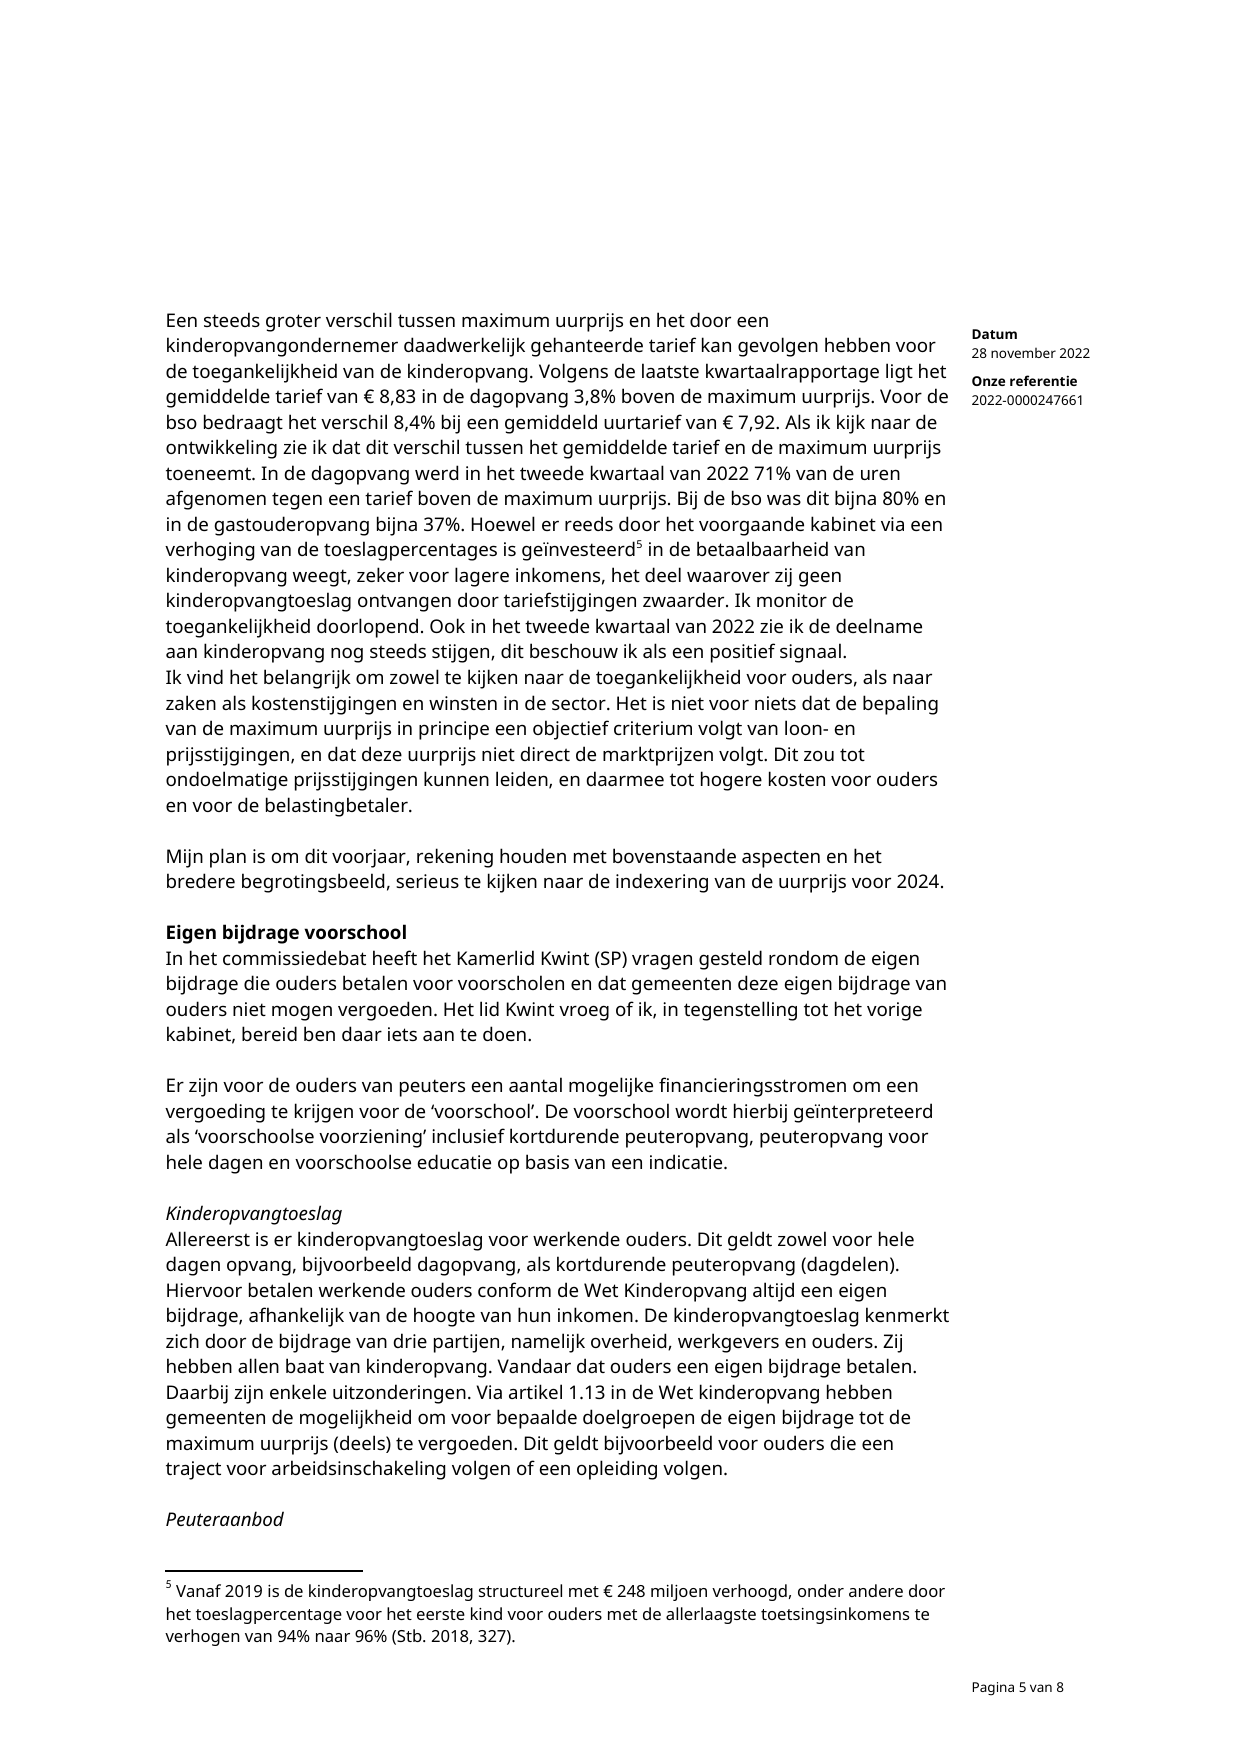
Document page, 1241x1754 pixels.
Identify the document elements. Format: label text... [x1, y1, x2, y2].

text Kinderopvangtoeslag [165, 1200, 951, 1226]
text Er zijn voor de ouders van peuters een aantal mogelijke financieringsstromen om een vergoeding te krijgen voor de ‘voorschool’. De voorschool wordt hierbij geïnterpreteerd als ‘voorschoolse voorziening’ inclusief kortdurende peuteropvang, peuteropvang voor hele dagen en voorschoolse educatie op basis van een indicatie. [165, 1073, 951, 1175]
text Eigen bijdrage voorschool [165, 919, 951, 945]
text Ik vind het belangrijk om zowel te kijken naar de toegankelijkheid voor ouders, als naar zaken als kostenstijgingen en winsten in de sector. Het is niet voor niets dat de bepaling van de maximum uurprijs in principe een objectief criterium volgt van loon- en prijsstijgingen, en dat deze uurprijs niet direct de marktprijzen volgt. Dit zou tot ondoelmatige prijsstijgingen kunnen leiden, en daarmee tot hogere kosten voor ouders en voor de belastingbetaler. [165, 664, 951, 817]
text Mijn plan is om dit voorjaar, rekening houden met bovenstaande aspecten en het bredere begrotingsbeeld, serieus te kijken naar de indexering van de uurprijs voor 2024. [165, 843, 951, 894]
text Allereerst is er kinderopvangtoeslag voor werkende ouders. Dit geldt zowel voor hele dagen opvang, bijvoorbeeld dagopvang, als kortdurende peuteropvang (dagdelen). Hiervoor betalen werkende ouders conform de Wet Kinderopvang altijd een eigen bijdrage, afhankelijk van de hoogte van hun inkomen. De kinderopvangtoeslag kenmerkt zich door de bijdrage van drie partijen, namelijk overheid, werkgevers en ouders. Zij hebben allen baat van kinderopvang. Vandaar dat ouders een eigen bijdrage betalen. Daarbij zijn enkele uitzonderingen. Via artikel 1.13 in de Wet kinderopvang hebben gemeenten de mogelijkheid om voor bepaalde doelgroepen de eigen bijdrage tot de maximum uurprijs (deels) te vergoeden. Dit geldt bijvoorbeeld voor ouders die een traject voor arbeidsinschakeling volgen of een opleiding volgen. [165, 1226, 951, 1481]
text In het commissiedebat heeft het Kamerlid Kwint (SP) vragen gesteld rondom de eigen bijdrage die ouders betalen voor voorscholen en dat gemeenten deze eigen bijdrage van ouders niet mogen vergoeden. Het lid Kwint vroeg of ik, in tegenstelling tot het vorige kabinet, bereid ben daar iets aan te doen. [165, 945, 951, 1047]
text Een steeds groter verschil tussen maximum uurprijs en het door een kinderopvangondernemer daadwerkelijk gehanteerde tarief kan gevolgen hebben voor de toegankelijkheid van de kinderopvang. Volgens de laatste kwartaalrapportage ligt het gemiddelde tarief van € 8,83 in de dagopvang 3,8% boven de maximum uurprijs. Voor de bso bedraagt het verschil 8,4% bij een gemiddeld uurtarief van € 7,92. Als ik kijk naar de ontwikkeling zie ik dat dit verschil tussen het gemiddelde tarief en de maximum uurprijs toeneemt. In de dagopvang werd in het tweede kwartaal van 2022 71% van de uren afgenomen tegen een tarief boven de maximum uurprijs. Bij de bso was dit bijna 80% en in de gastouderopvang bijna 37%. Hoewel er reeds door het voorgaande kabinet via een verhoging van de toeslagpercentages is geïnvesteerd in de betaalbaarheid van kinderopvang weegt, zeker voor lagere inkomens, het deel waarover zij geen kinderopvangtoeslag ontvangen door tariefstijgingen zwaarder. Ik monitor de toegankelijkheid doorlopend. Ook in het tweede kwartaal van 2022 zie ik de deelname aan kinderopvang nog steeds stijgen, dit beschouw ik als een positief signaal. [165, 307, 951, 664]
text Peuteraanbod [165, 1507, 951, 1532]
